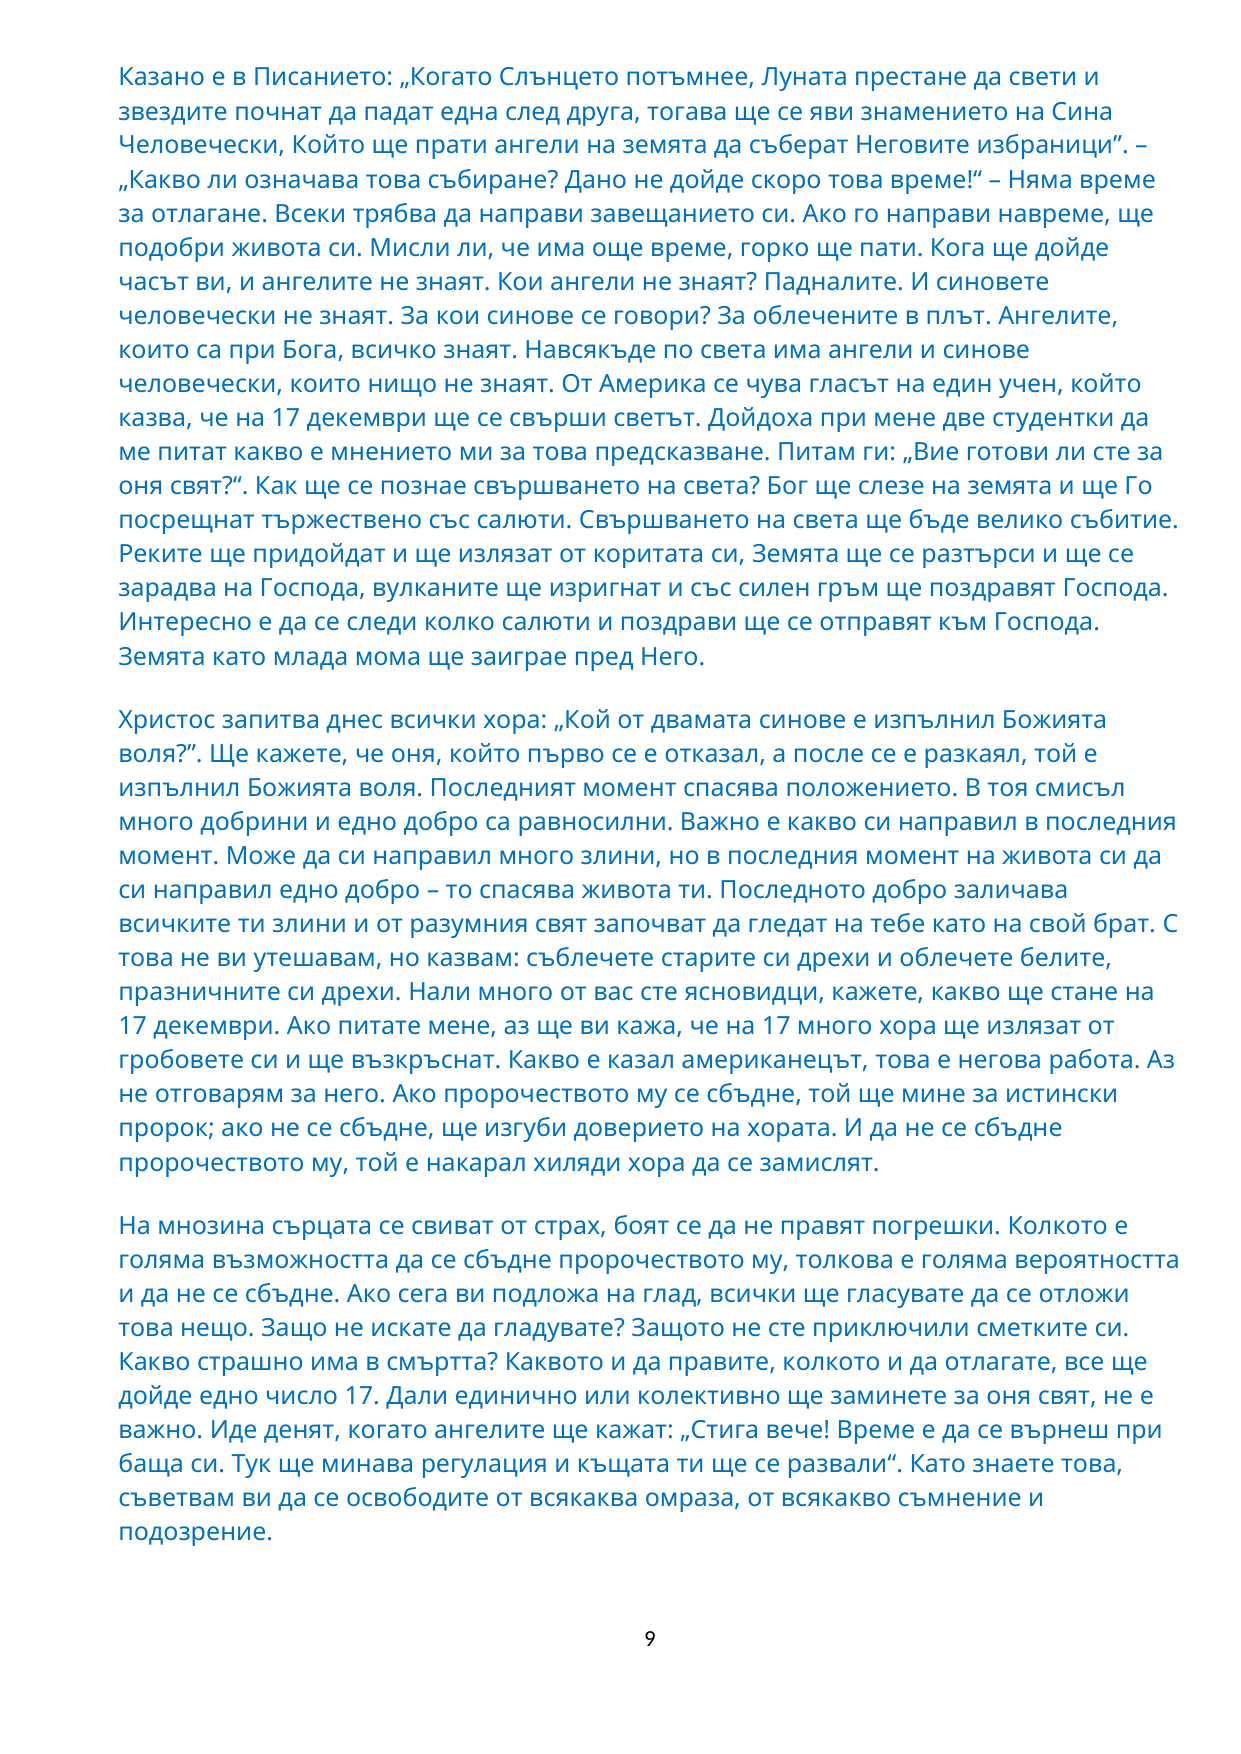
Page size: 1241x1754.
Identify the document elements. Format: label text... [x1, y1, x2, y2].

text На мнозина сърцата се свиват от страх, боят се да не правят погрешки. Колкото е голяма възможността да се сбъдне пророчеството му, толкова е голяма вероятността и да не се сбъдне. Ако сега ви подложа на глад, всички ще гласувате да се отложи това нещо. Защо не искате да гладувате? Защото не сте приключили сметките си. Какво страшно има в смъртта? Каквото и да правите, колкото и да отлагате, все ще дойде едно число 17. Дали единично или колективно ще заминете за оня свят, не е важно. Иде денят, когато ангелите ще кажат: „Стига вече! Време е да се върнеш при баща си. Тук ще минава регулация и къщата ти ще се развали“. Като знаете това, съветвам ви да се освободите от всякаква омраза, от всякакво съмнение и подозрение. [118, 1207, 1181, 1548]
text Христос запитва днес всички хора: „Кой от двамата синове е изпълнил Божията воля?”. Ще кажете, че оня, който първо се е отказал, а после се е разкаял, той е изпълнил Божията воля. Последният момент спасява положението. В тоя смисъл много добрини и едно добро са равносилни. Важно е какво си направил в последния момент. Може да си направил много злини, но в последния момент на живота си да си направил едно добро – то спасява живота ти. Последното добро заличава всичките ти злини и от разумния свят започват да гледат на тебе като на свой брат. С това не ви утешавам, но казвам: съблечете старите си дрехи и облечете белите, празничните си дрехи. Нали много от вас сте ясновидци, кажете, какво ще стане на 17 декември. Ако питате мене, аз ще ви кажа, че на 17 много хора ще излязат от гробовете си и ще възкръснат. Какво е казал американецът, това е негова работа. Аз не отговарям за него. Ако пророчеството му се сбъдне, той ще мине за истински пророк; ако не се сбъдне, ще изгуби доверието на хората. И да не се сбъдне пророчеството му, той е накарал хиляди хора да се замислят. [118, 701, 1181, 1178]
text Казано е в Писанието: „Когато Слънцето потъмнее, Луната престане да свети и звездите почнат да падат една след друга, тогава ще се яви знамението на Сина Человечески, Който ще прати ангели на земята да съберат Неговите избраници”. – „Какво ли означава това събиране? Дано не дойде скоро това време!“ – Няма време за отлагане. Всеки трябва да направи завещанието си. Ако го направи навреме, ще подобри живота си. Мисли ли, че има още време, горко ще пати. Кога ще дойде часът ви, и ангелите не знаят. Кои ангели не знаят? Падналите. И синовете человечески не знаят. За кои синове се говори? За облечените в плът. Ангелите, които са при Бога, всичко знаят. Навсякъде по света има ангели и синове человечески, които нищо не знаят. От Америка се чува гласът на един учен, който казва, че на 17 декември ще се свърши светът. Дойдоха при мене две студентки да ме питат какво е мнението ми за това предсказване. Питам ги: „Вие готови ли сте за оня свят?“. Как ще се познае свършването на света? Бог ще слезе на земята и ще Го посрещнат тържествено със салюти. Свършването на света ще бъде велико събитие. Реките ще придойдат и ще излязат от коритата си, Земята ще се разтърси и ще се зарадва на Господа, вулканите ще изригнат и със силен гръм ще поздравят Господа. Интересно е да се следи колко салюти и поздрави ще се отправят към Господа. Земята като млада мома ще заиграе пред Него. [118, 59, 1181, 672]
